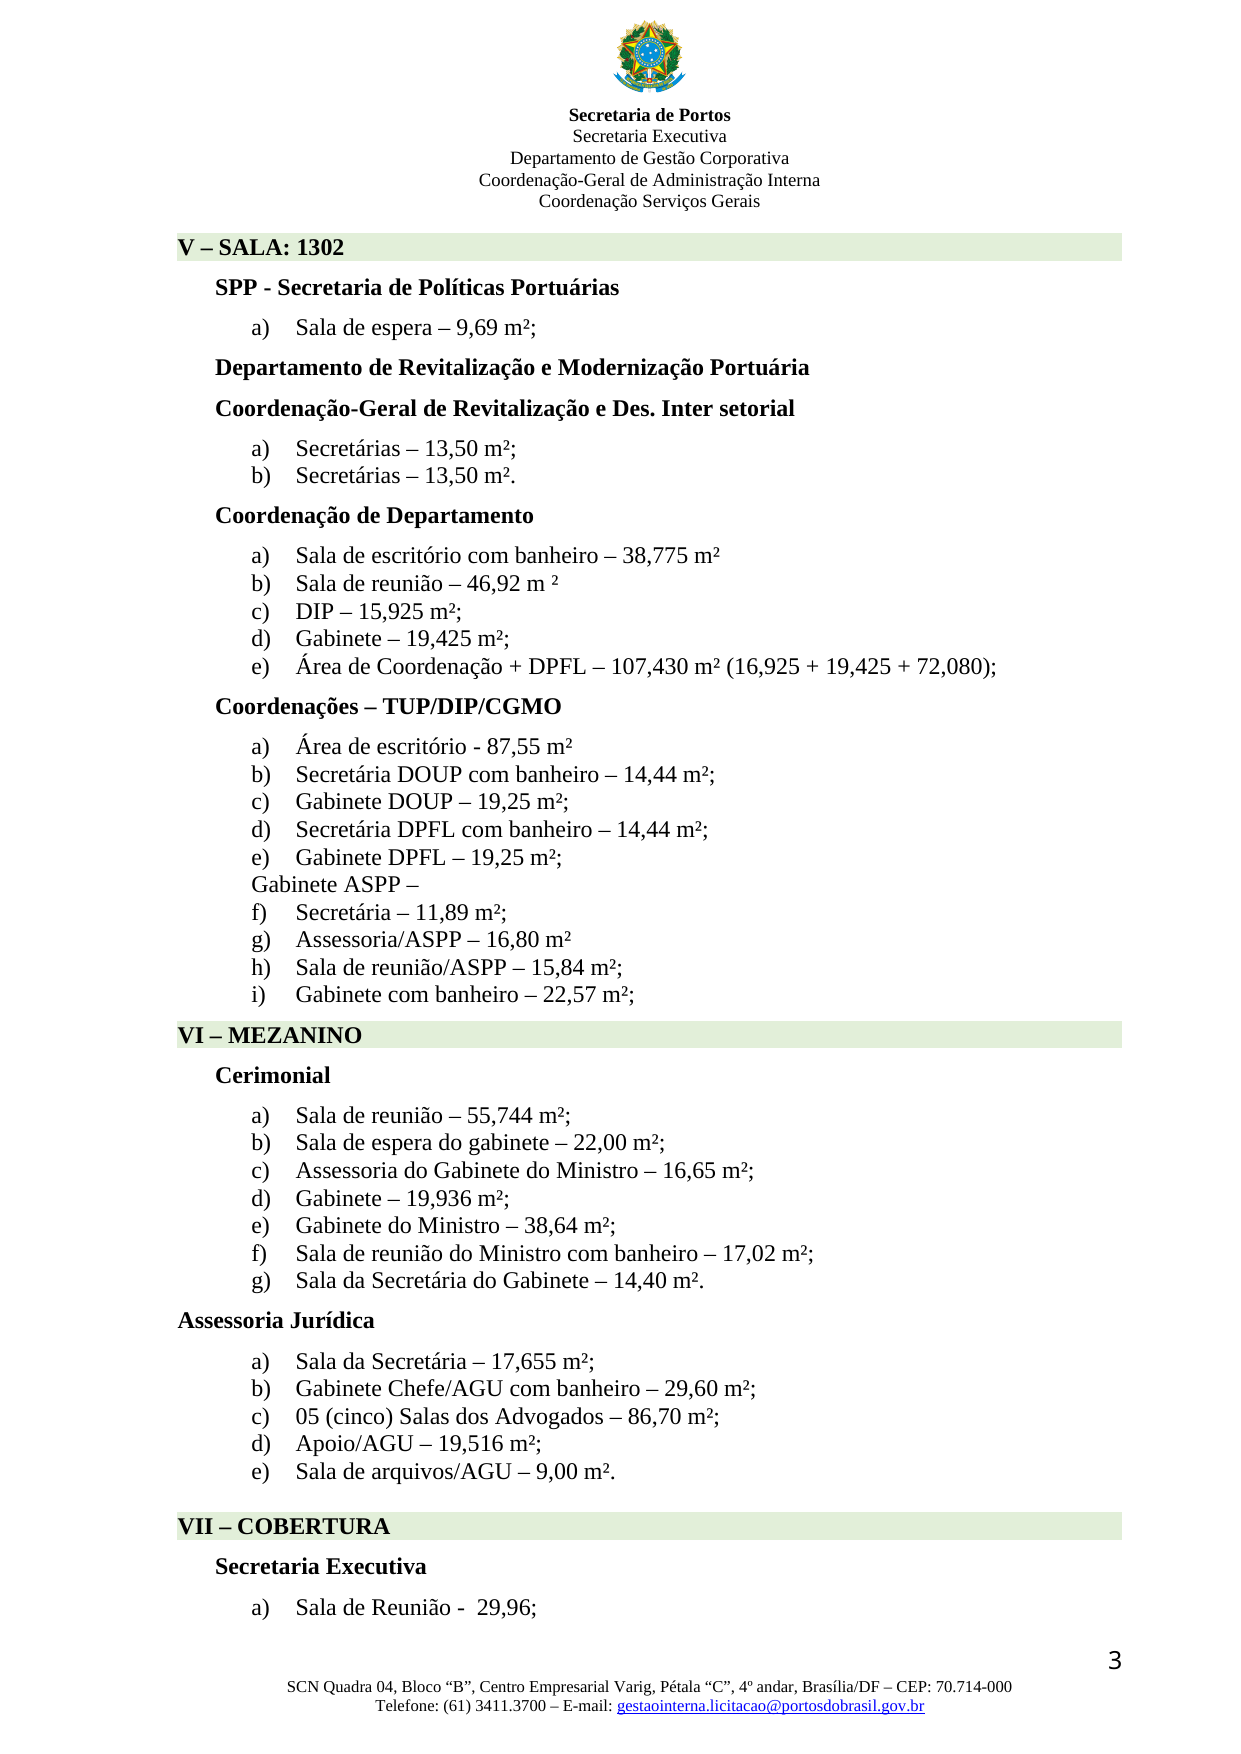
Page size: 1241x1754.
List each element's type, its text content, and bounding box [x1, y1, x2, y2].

list Gabinete com banheiro – 22,57 m²; [251, 981, 1122, 1008]
list VII – COBERTURA [177, 1512, 1122, 1540]
list Sala de espera – 9,69 m²; [251, 313, 1122, 341]
list DIP – 15,925 m²; [251, 597, 1122, 624]
list Sala de reunião – 46,92 m ² [251, 569, 1122, 597]
list Apoio/AGU – 19,516 m²; [251, 1429, 1122, 1457]
list Sala de arquivos/AGU – 9,00 m². [251, 1457, 1122, 1485]
list Sala de reunião do Ministro com banheiro – 17,02 m²; [251, 1239, 1122, 1266]
list Gabinete – 19,425 m²; [251, 624, 1122, 652]
list Assessoria do Gabinete do Ministro – 16,65 m²; [251, 1156, 1122, 1184]
picture [610, 18, 689, 95]
list Sala de espera do gabinete – 22,00 m²; [251, 1128, 1122, 1156]
list Gabinete do Ministro – 38,64 m²; [251, 1211, 1122, 1239]
list 05 (cinco) Salas dos Advogados – 86,70 m²; [251, 1402, 1122, 1429]
list Secretárias – 13,50 m²; [251, 434, 1122, 461]
text Coordenação-Geral de Revitalização e Des. Inter setorial [215, 393, 1122, 421]
list Sala de escritório com banheiro – 38,775 m² [251, 541, 1122, 569]
list Secretária – 11,89 m²; [251, 898, 1122, 925]
list Assessoria/ASPP – 16,80 m² [251, 925, 1122, 953]
list Sala de Reunião - 29,96; [251, 1592, 1122, 1620]
list Gabinete ASPP – [251, 870, 1122, 898]
list Gabinete Chefe/AGU com banheiro – 29,60 m²; [251, 1374, 1122, 1402]
list Sala de reunião – 55,744 m²; [251, 1101, 1122, 1128]
list Sala da Secretária do Gabinete – 14,40 m². [251, 1266, 1122, 1294]
text Cerimonial [215, 1061, 1122, 1088]
text V – SALA: 1302 [177, 233, 1122, 261]
text Secretaria Executiva [215, 1552, 1122, 1580]
text Assessoria Jurídica [177, 1307, 1122, 1334]
list Área de Coordenação + DPFL – 107,430 m² (16,925 + 19,425 + 72,080); [251, 652, 1122, 679]
list Gabinete DPFL – 19,25 m²; [251, 842, 1122, 870]
list Gabinete DOUP – 19,25 m²; [251, 787, 1122, 815]
list Sala de reunião/ASPP – 15,84 m²; [251, 953, 1122, 981]
list Secretárias – 13,50 m². [251, 461, 1122, 489]
list Gabinete – 19,936 m²; [251, 1184, 1122, 1211]
list Secretária DPFL com banheiro – 14,44 m²; [251, 815, 1122, 842]
text Coordenações – TUP/DIP/CGMO [215, 692, 1122, 719]
text Departamento de Revitalização e Modernização Portuária [215, 353, 1122, 381]
list Secretária DOUP com banheiro – 14,44 m²; [251, 760, 1122, 787]
text VI – MEZANINO [177, 1021, 1122, 1048]
text Coordenação de Departamento [215, 501, 1122, 529]
list Sala da Secretária – 17,655 m²; [251, 1347, 1122, 1374]
list Área de escritório - 87,55 m² [251, 732, 1122, 760]
text SPP - Secretaria de Políticas Portuárias [215, 273, 1122, 301]
